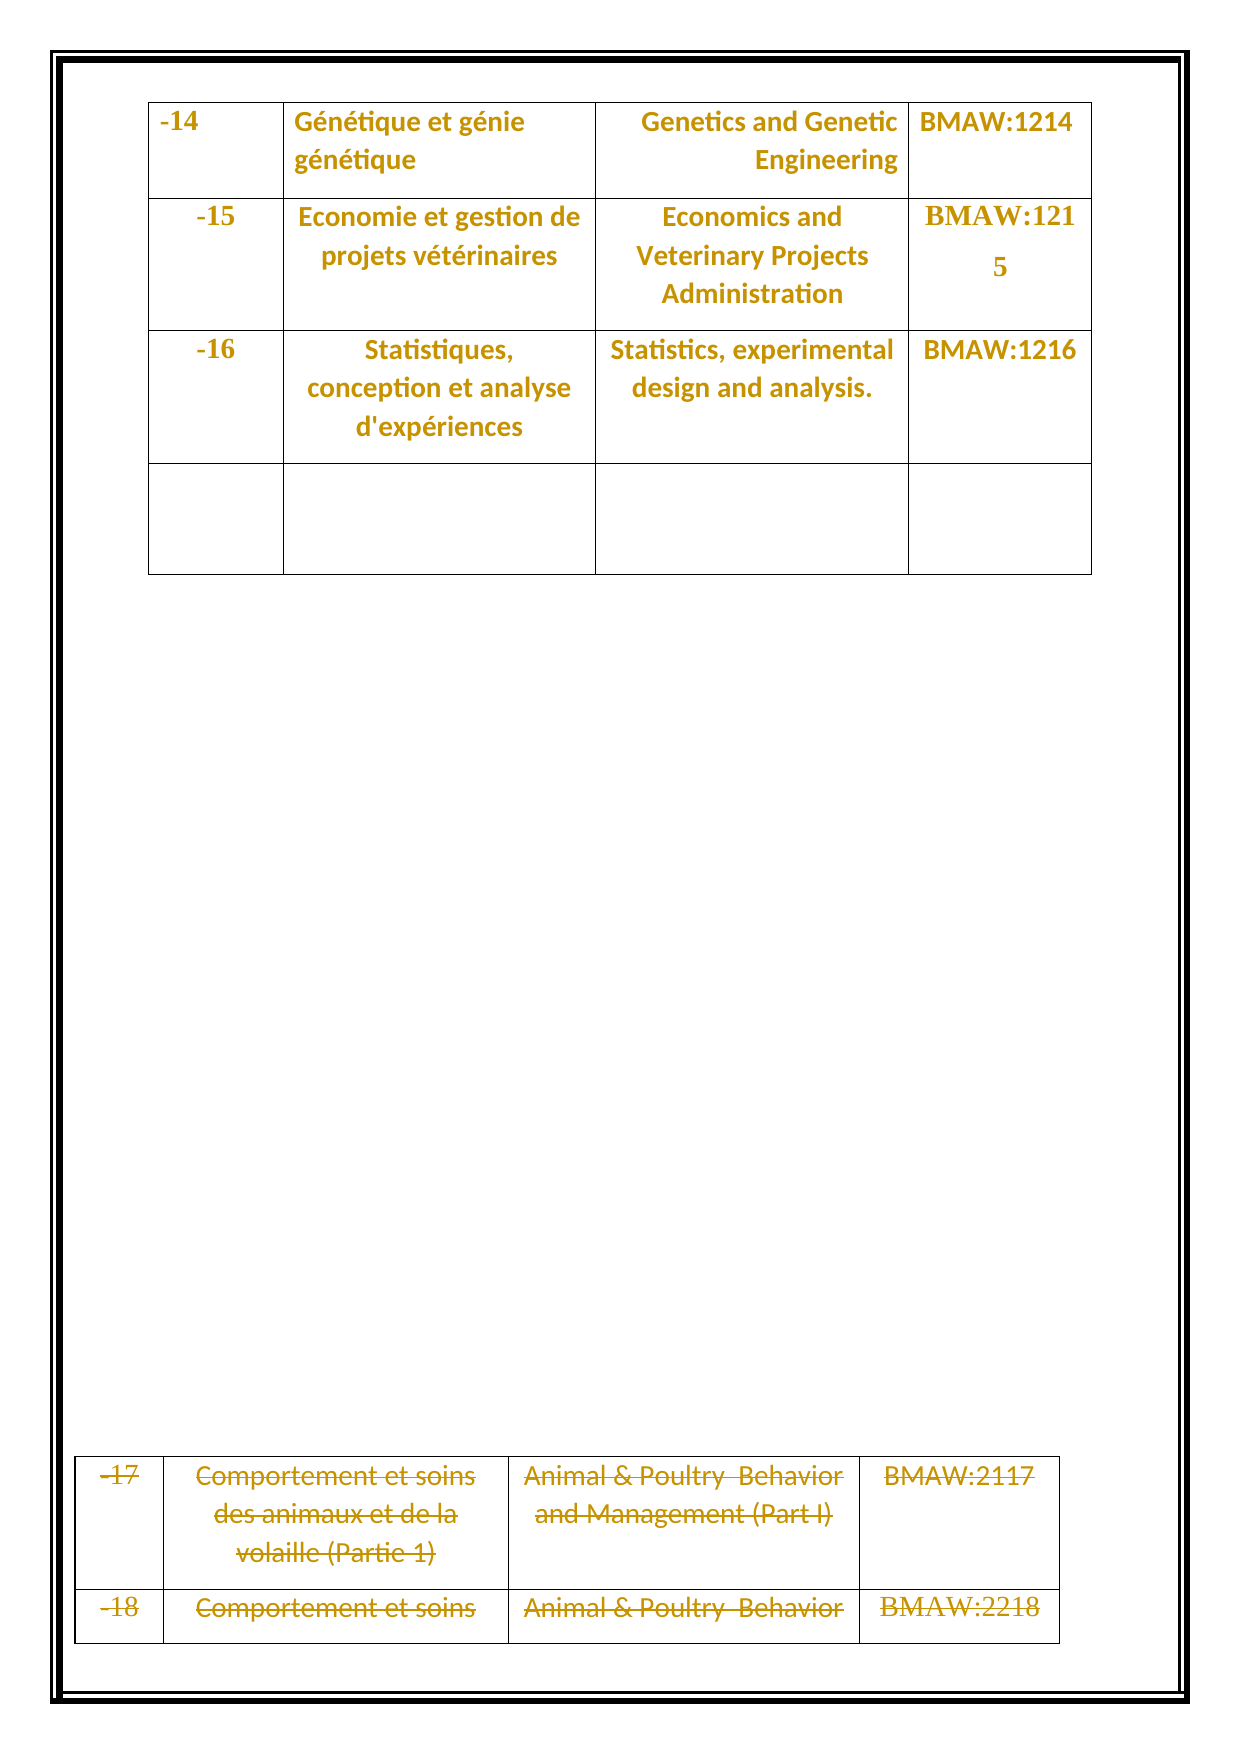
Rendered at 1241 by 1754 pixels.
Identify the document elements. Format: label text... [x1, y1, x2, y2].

table_cell [76, 1590, 163, 1642]
table_header [164, 1457, 508, 1588]
table_cell BMAW:1216 [909, 331, 1091, 462]
table_header [509, 1457, 859, 1588]
table_cell [284, 464, 595, 573]
table_cell [164, 1590, 508, 1642]
table_cell [509, 1590, 859, 1642]
table_cell Statistics, experimental design and analysis. [596, 331, 908, 462]
table_cell Economics and Veterinary Projects Administration [596, 199, 908, 330]
table_cell [909, 464, 1091, 573]
table_cell 16- [149, 331, 283, 462]
table_cell [149, 464, 283, 573]
table_cell Genetics and Genetic Engineering [596, 103, 908, 197]
table_cell Génétique et génie génétique [284, 103, 595, 197]
table_cell BMAW:1215 [909, 199, 1091, 330]
table_cell Economie et gestion de projets vétérinaires [284, 199, 595, 330]
table_header [76, 1457, 163, 1588]
table_cell [860, 1590, 1059, 1642]
table_cell 15- [149, 199, 283, 330]
table_cell [596, 464, 908, 573]
table_header [860, 1457, 1059, 1588]
table_cell 14- [149, 103, 283, 197]
table_cell BMAW:1214 [909, 103, 1091, 197]
table_cell Statistiques, conception et analyse d'expériences [284, 331, 595, 462]
